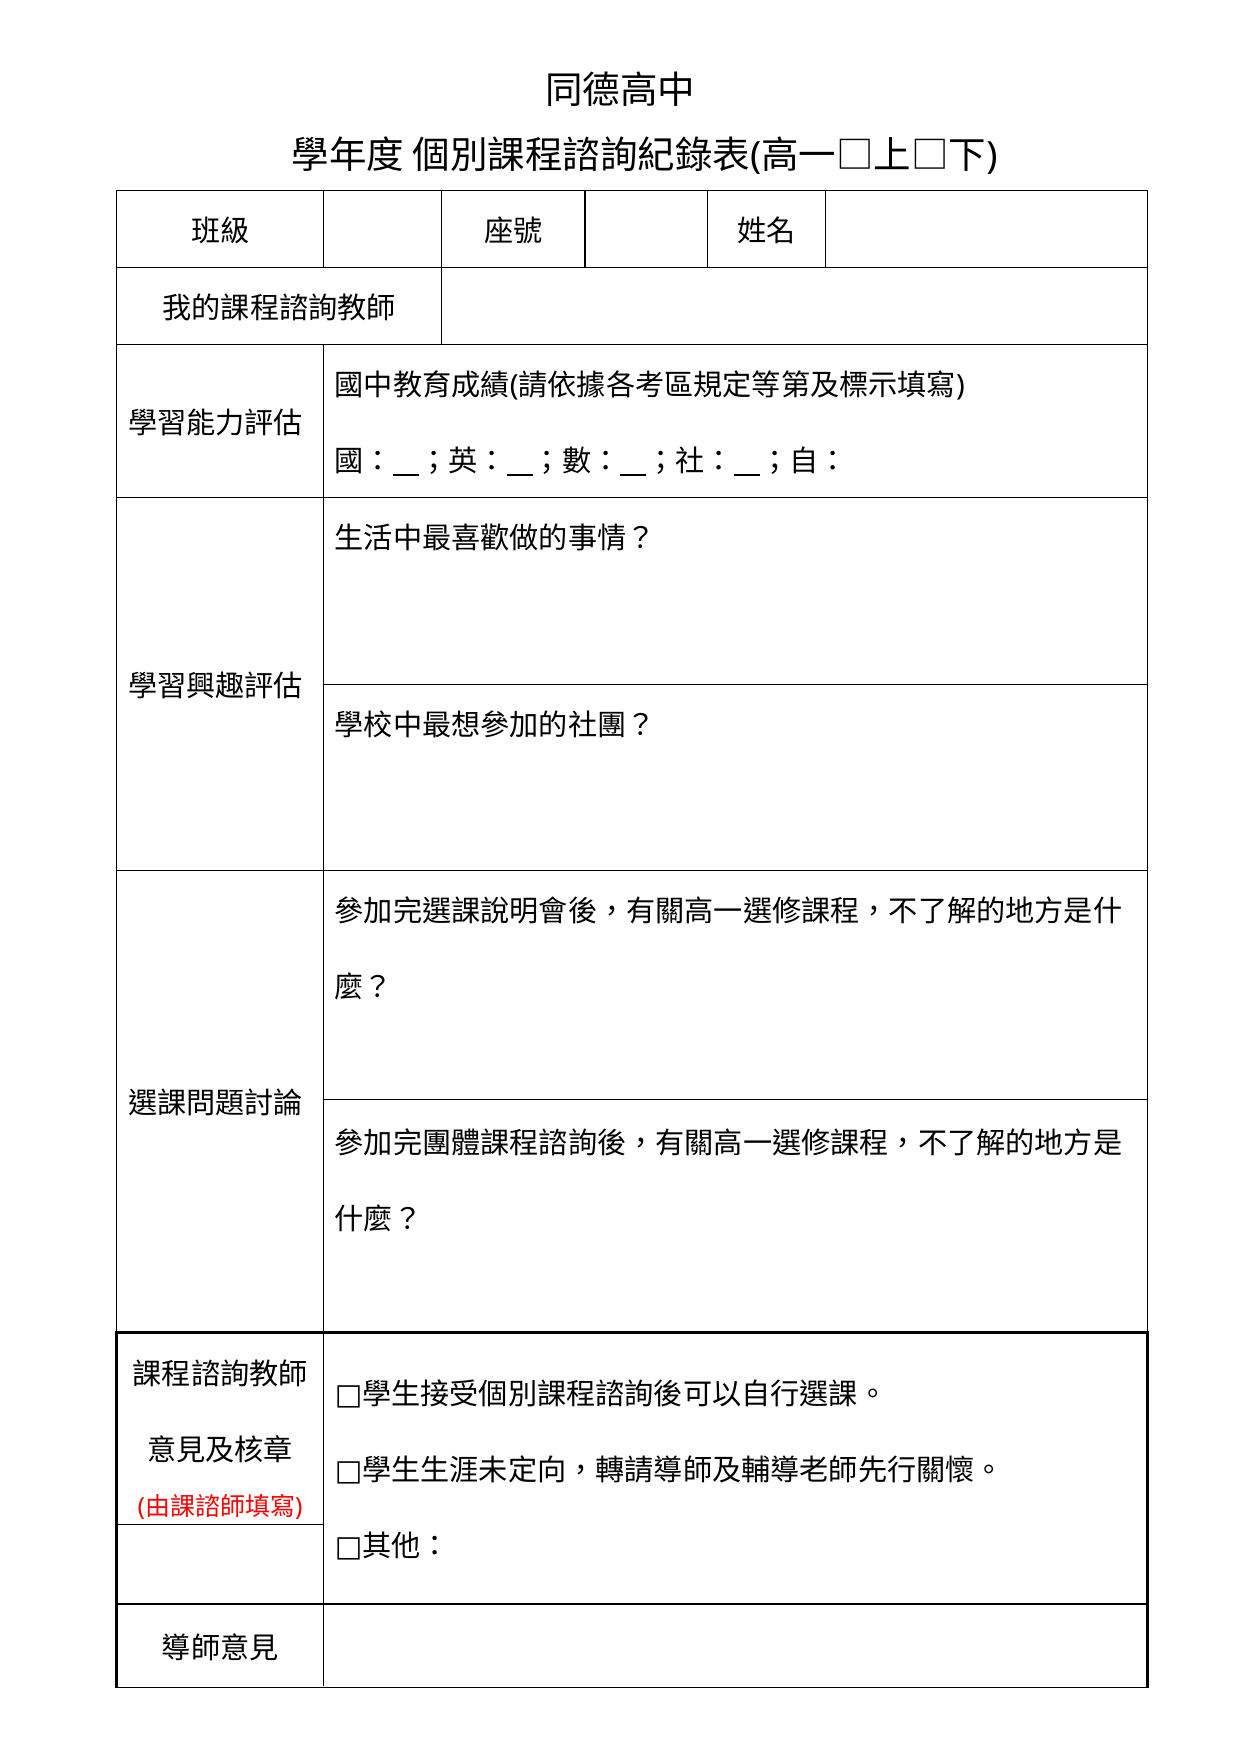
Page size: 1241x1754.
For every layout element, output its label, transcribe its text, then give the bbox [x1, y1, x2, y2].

table_cell 學習能力評估 [117, 345, 323, 497]
table_cell 選課問題討論 [117, 871, 323, 1331]
table_cell 生活中最喜歡做的事情？ [324, 498, 1147, 684]
table_header [826, 191, 1147, 267]
table_cell 導師意見 及核章 [118, 1605, 323, 1686]
table_cell 國中教育成績(請依據各考區規定等第及標示填寫) 國： ；英： ；數： ；社： ；自： [324, 345, 1147, 497]
table_cell 參加完團體課程諮詢後，有關高一選修課程，不了解的地方是什麼？ [324, 1100, 1147, 1331]
table_header 座號 [442, 191, 584, 267]
table_header [324, 191, 441, 267]
table_cell 學校中最想參加的社團？ [324, 685, 1147, 870]
text 同德高中 [148, 59, 1092, 114]
table_cell [118, 1525, 323, 1603]
table_cell 參加完選課說明會後，有關高一選修課程，不了解的地方是什麼？ [324, 871, 1147, 1099]
text 學年度 個別課程諮詢紀錄表(高一□上□下) [148, 114, 1092, 190]
table_header 姓名 [708, 191, 825, 267]
table_cell □學生接受個別課程諮詢後可以自行選課。 □學生生涯未定向，轉請導師及輔導老師先行關懷。 □其他： [324, 1334, 1146, 1603]
table_cell 學習興趣評估 [117, 498, 323, 870]
table_cell [324, 1605, 1146, 1686]
table_header [586, 191, 707, 267]
table_cell [442, 268, 1147, 344]
table_header 班級 [117, 191, 323, 267]
table_cell 課程諮詢教師意見及核章 (由課諮師填寫) [118, 1334, 323, 1524]
table_cell 我的課程諮詢教師 [117, 268, 441, 344]
